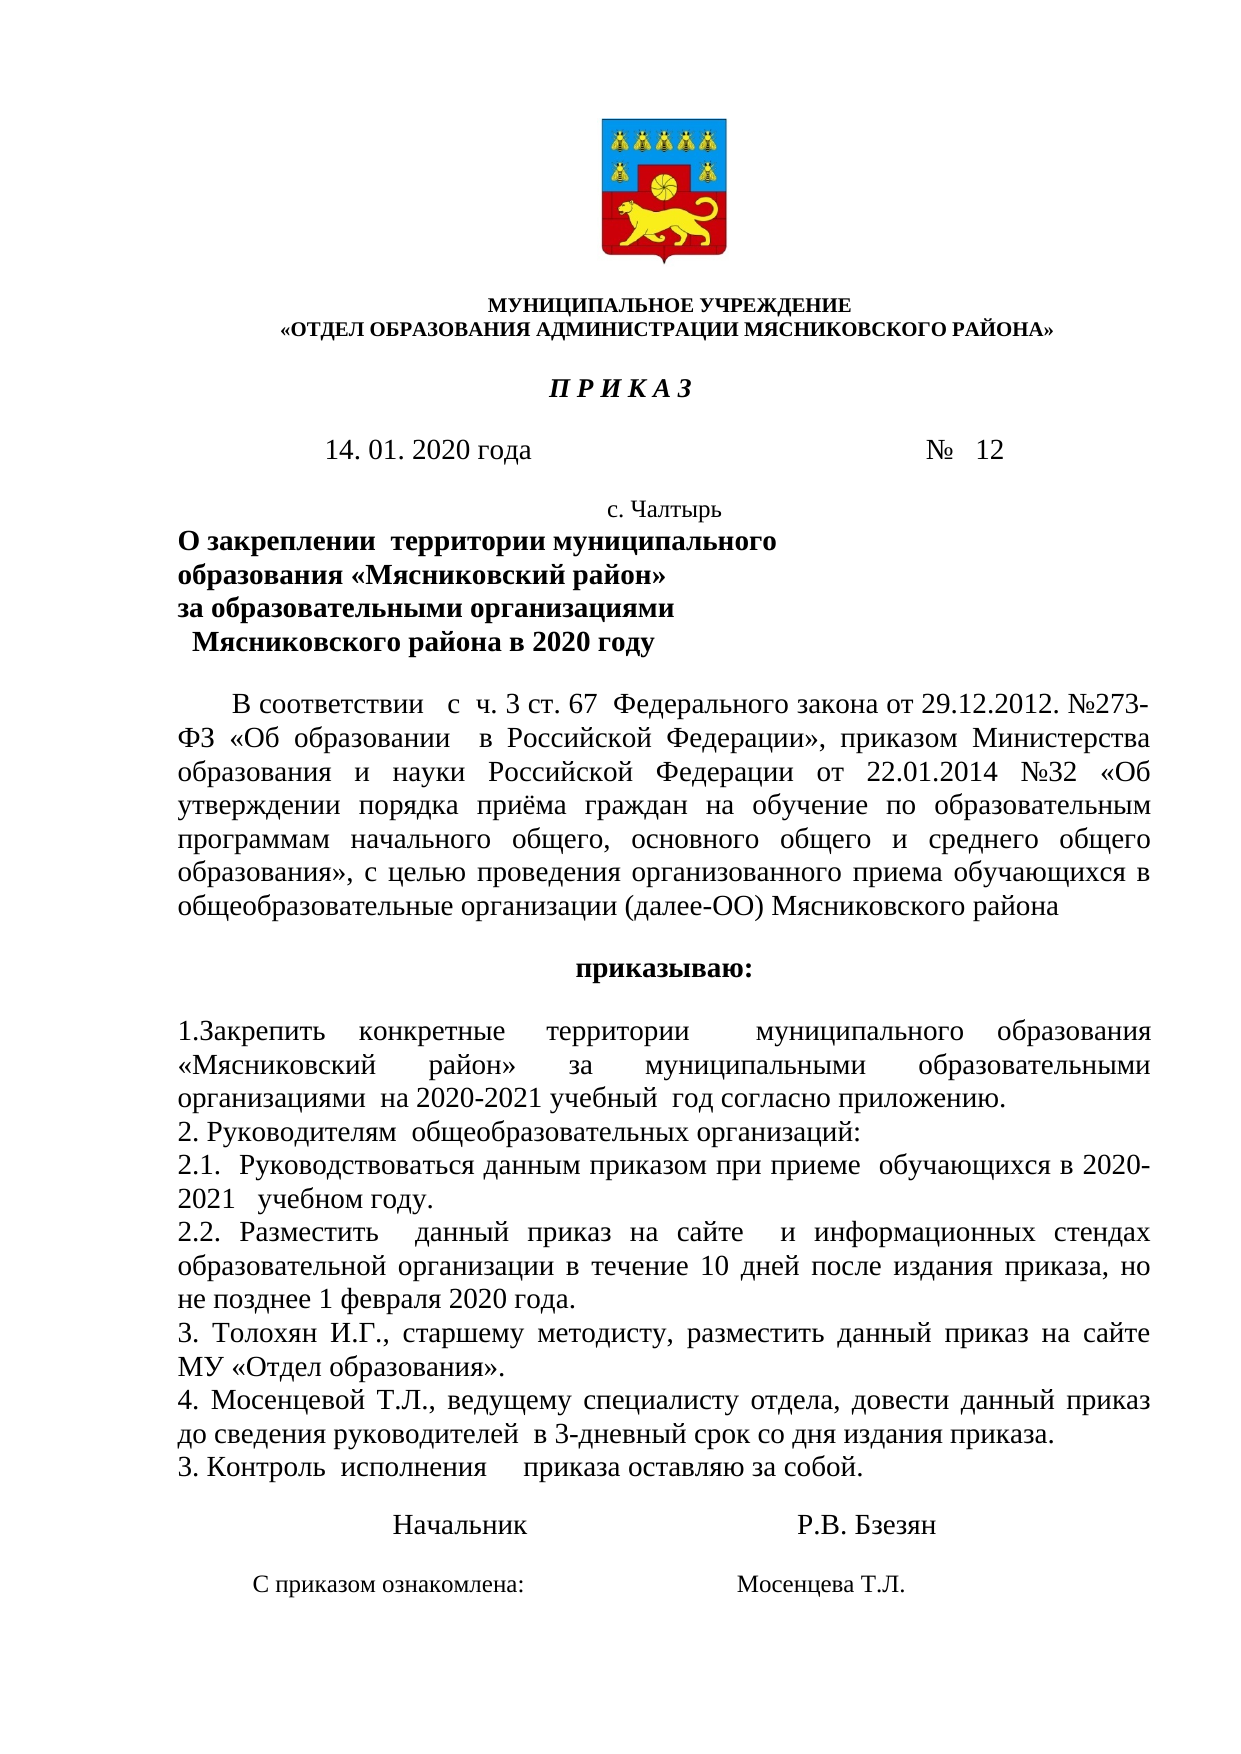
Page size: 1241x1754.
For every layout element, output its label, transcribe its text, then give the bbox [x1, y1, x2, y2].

text 14. 01. 2020 года № 12 [177, 432, 1152, 466]
text 2.2. Разместить данный приказ на сайте и информационных стендах образовательной организации в течение 10 дней после издания приказа, но не позднее 1 февраля 2020 года. [177, 1214, 1152, 1315]
list С приказом ознакомлена: Мосенцева Т.Л. [252, 1569, 1152, 1598]
text Начальник Р.В. Бзезян [177, 1507, 1152, 1540]
picture [597, 118, 732, 267]
text Мясниковского района в 2020 году [177, 624, 1152, 657]
text 4. Мосенцевой Т.Л., ведущему специалисту отдела, довести данный приказ до сведения руководителей в 3-дневный срок со дня издания приказа. [177, 1382, 1152, 1449]
text 2. Руководителям общеобразовательных организаций: [177, 1114, 1152, 1147]
subtitle П Р И К А З [177, 372, 1152, 403]
subtitle МУНИЦИПАЛЬНОЕ УЧРЕЖДЕНИЕ [177, 293, 1152, 317]
text приказываю: [177, 951, 1152, 984]
text за образовательными организациями [177, 590, 1152, 624]
text 3. Контроль исполнения приказа оставляю за собой. [177, 1449, 1152, 1483]
text образования «Мясниковский район» [177, 557, 1152, 590]
text с. Чалтырь [177, 494, 1152, 523]
text 3. Толохян И.Г., старшему методисту, разместить данный приказ на сайте МУ «Отдел образования». [177, 1315, 1152, 1382]
text 2.1. Руководствоваться данным приказом при приеме обучающихся в 2020-2021 учебном году. [177, 1147, 1152, 1214]
text 1.Закрепить конкретные территории муниципального образования «Мясниковский район» за муниципальными образовательными организациями на 2020-2021 учебный год согласно приложению. [177, 1013, 1152, 1114]
subtitle «ОТДЕЛ ОБРАЗОВАНИЯ АДМИНИСТРАЦИИ МЯСНИКОВСКОГО РАЙОНА» [177, 317, 1152, 341]
text В соответствии с ч. 3 ст. 67 Федерального закона от 29.12.2012. №273-ФЗ «Об образовании в Российской Федерации», приказом Министерства образования и науки Российской Федерации от 22.01.2014 №32 «Об утверждении порядка приёма граждан на обучение по образовательным программам начального общего, основного общего и среднего общего образования», с целью проведения организованного приема обучающихся в общеобразовательные организации (далее-ОО) Мясниковского района [177, 687, 1152, 921]
text О закреплении территории муниципального [177, 523, 1152, 557]
